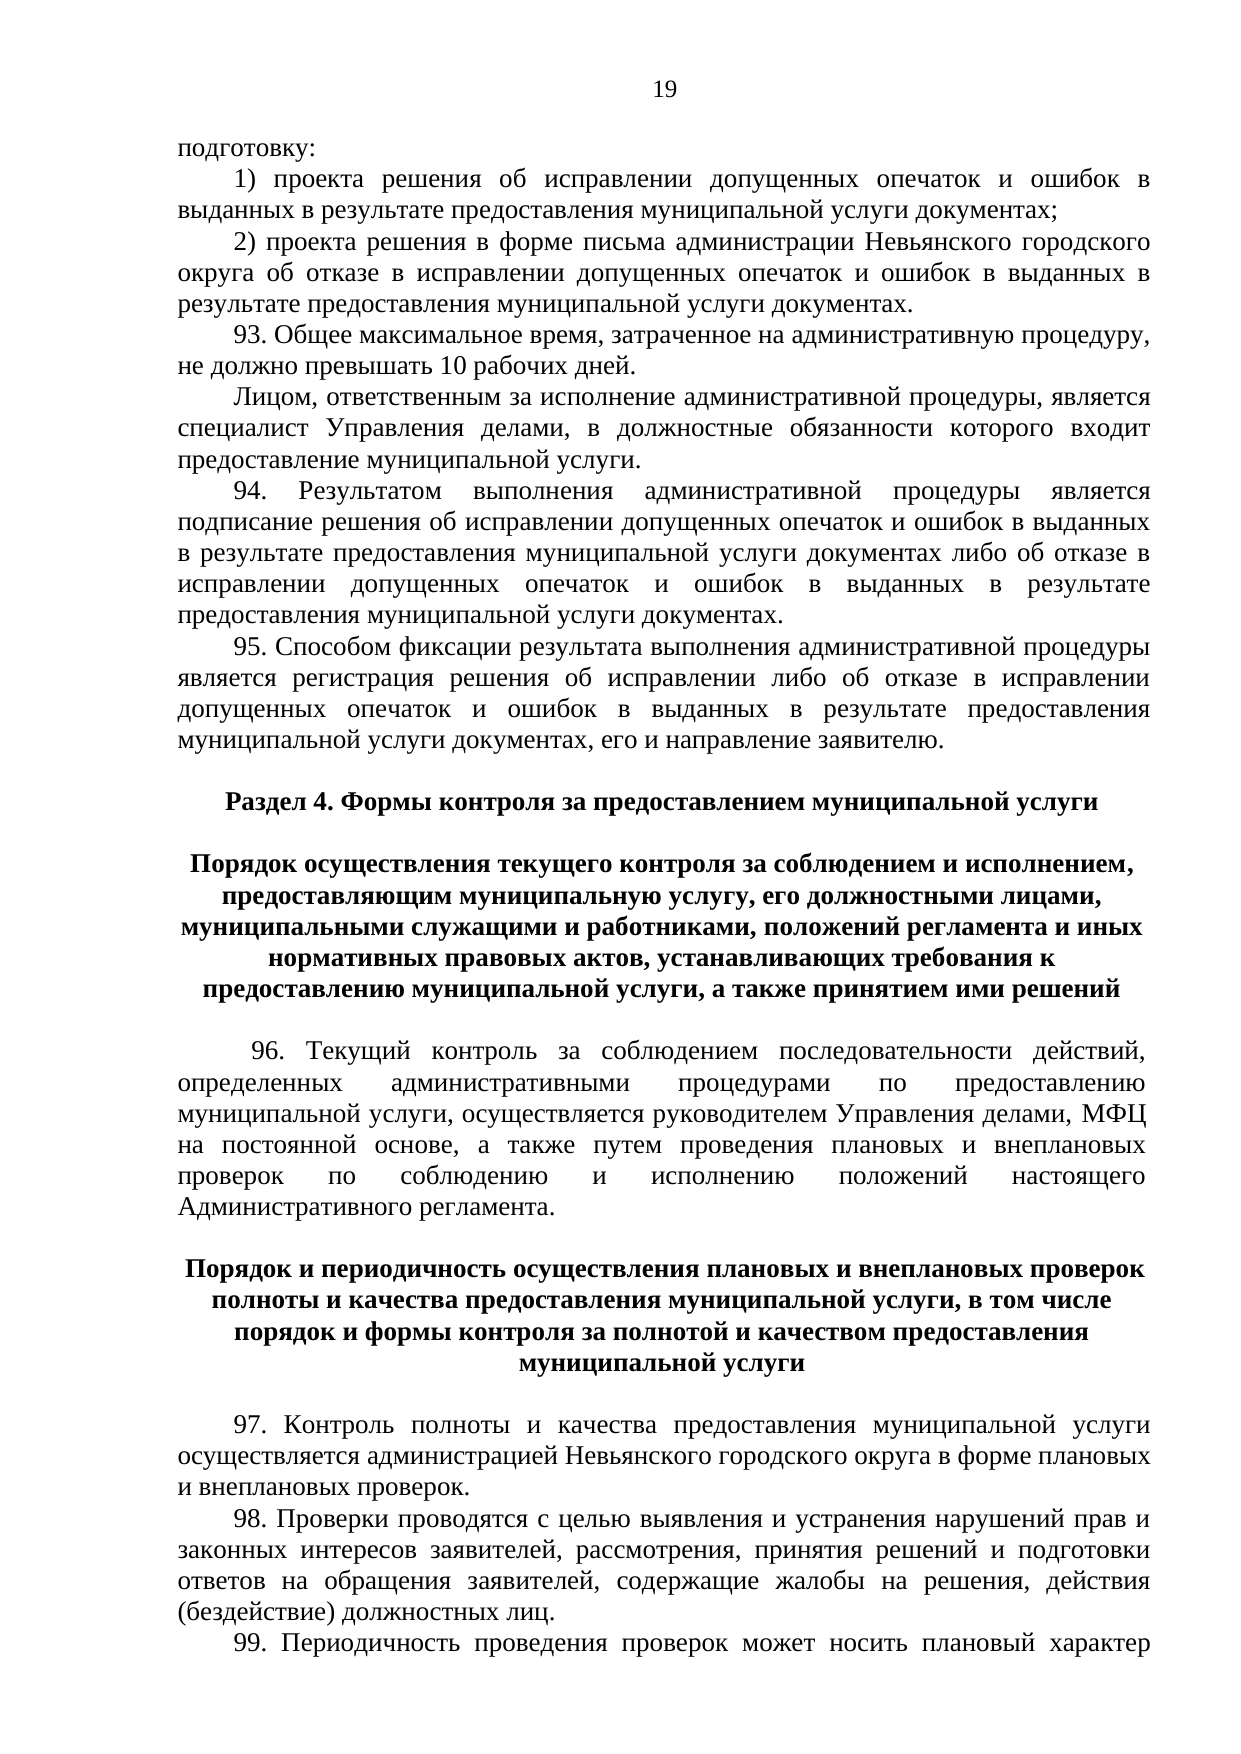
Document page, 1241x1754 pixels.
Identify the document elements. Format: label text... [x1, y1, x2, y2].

text Порядок и периодичность осуществления плановых и внеплановых проверок полноты и качества предоставления муниципальной услуги, в том числе порядок и формы контроля за полнотой и качеством предоставления муниципальной услуги [177, 1252, 1146, 1377]
text Порядок осуществления текущего контроля за соблюдением и исполнением, предоставляющим муниципальную услугу, его должностными лицами, муниципальными служащими и работниками, положений регламента и иных нормативных правовых актов, устанавливающих требования к предоставлению муниципальной услуги, а также принятием ими решений [177, 848, 1146, 1003]
text 93. Общее максимальное время, затраченное на административную процедуру, не должно превышать 10 рабочих дней. [177, 318, 1152, 380]
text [177, 131, 1152, 162]
text 2) проекта решения в форме письма администрации Невьянского городского округа об отказе в исправлении допущенных опечаток и ошибок в выданных в результате предоставления муниципальной услуги документах. [177, 225, 1152, 318]
text 97. Контроль полноты и качества предоставления муниципальной услуги осуществляется администрацией Невьянского городского округа в форме плановых и внеплановых проверок. [177, 1408, 1152, 1502]
text 95. Способом фиксации результата выполнения административной процедуры является регистрация решения об исправлении либо об отказе в исправлении допущенных опечаток и ошибок в выданных в результате предоставления муниципальной услуги документах, его и направление заявителю. [177, 629, 1152, 754]
text 1) проекта решения об исправлении допущенных опечаток и ошибок в выданных в результате предоставления муниципальной услуги документах; [177, 162, 1152, 225]
text Лицом, ответственным за исполнение административной процедуры, является специалист Управления делами, в должностные обязанности которого входит предоставление муниципальной услуги. [177, 380, 1152, 474]
text Раздел 4. Формы контроля за предоставлением муниципальной услуги [177, 785, 1146, 816]
text 94. Результатом выполнения административной процедуры является подписание решения об исправлении допущенных опечаток и ошибок в выданных в результате предоставления муниципальной услуги документах либо об отказе в исправлении допущенных опечаток и ошибок в выданных в результате предоставления муниципальной услуги документах. [177, 474, 1152, 629]
text 96. Текущий контроль за соблюдением последовательности действий, определенных административными процедурами по предоставлению муниципальной услуги, осуществляется руководителем Управления делами, МФЦ на постоянной основе, а также путем проведения плановых и внеплановых проверок по соблюдению и исполнению положений настоящего Административного регламента. [177, 1034, 1146, 1221]
text 98. Проверки проводятся с целью выявления и устранения нарушений прав и законных интересов заявителей, рассмотрения, принятия решений и подготовки ответов на обращения заявителей, содержащие жалобы на решения, действия (бездействие) должностных лиц. [177, 1502, 1152, 1626]
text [177, 1626, 1152, 1657]
